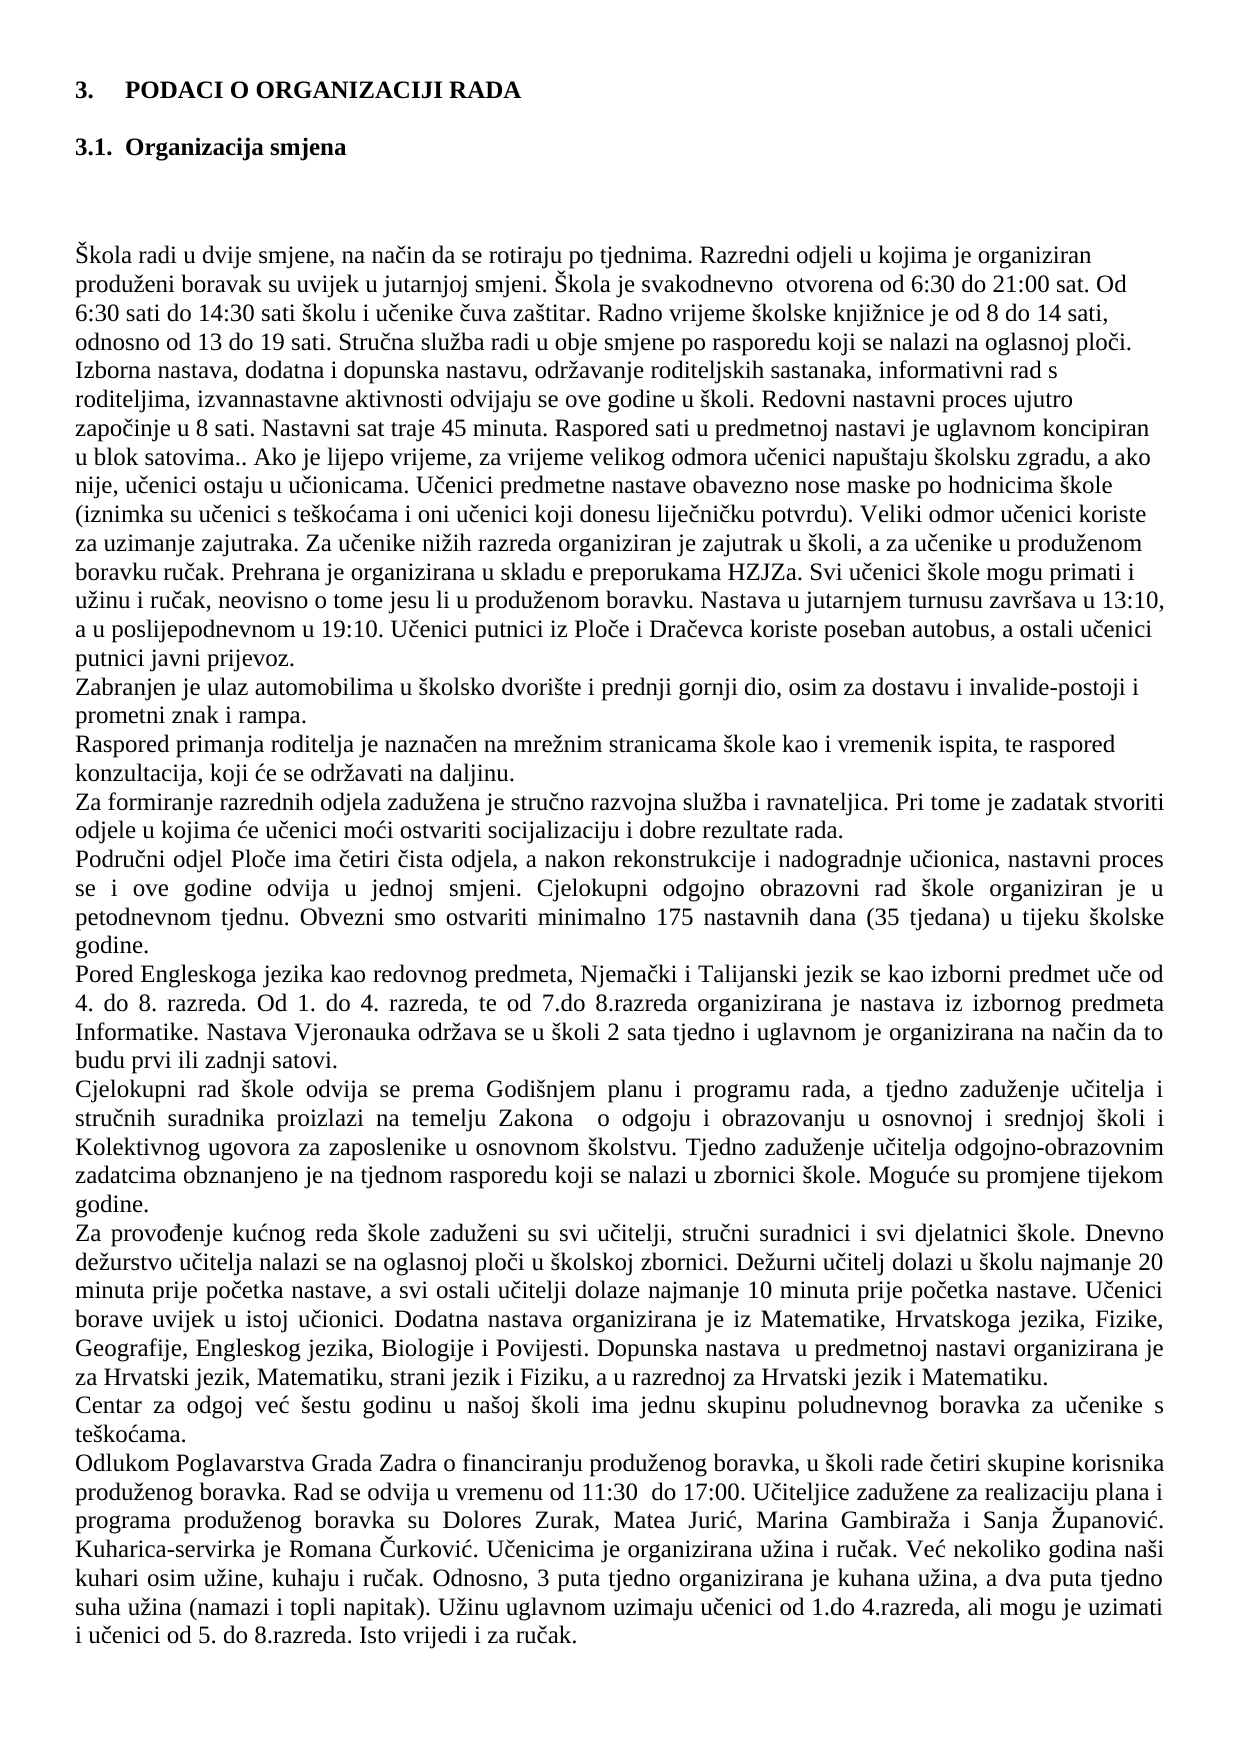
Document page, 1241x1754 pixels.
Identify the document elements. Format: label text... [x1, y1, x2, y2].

text Područni odjel Ploče ima četiri čista odjela, a nakon rekonstrukcije i nadogradnje učionica, nastavni proces se i ove godine odvija u jednoj smjeni. Cjelokupni odgojno obrazovni rad škole organiziran je u petodnevnom tjednu. Obvezni smo ostvariti minimalno 175 nastavnih dana (35 tjedana) u tijeku školske godine. [75, 844, 1165, 959]
list PODACI O ORGANIZACIJI RADA [75, 75, 1165, 104]
text Za provođenje kućnog reda škole zaduženi su svi učitelji, stručni suradnici i svi djelatnici škole. Dnevno dežurstvo učitelja nalazi se na oglasnoj ploči u školskoj zbornici. Dežurni učitelj dolazi u školu najmanje 20 minuta prije početka nastave, a svi ostali učitelji dolaze najmanje 10 minuta prije početka nastave. Učenici borave uvijek u istoj učionici. Dodatna nastava organizirana je iz Matematike, Hrvatskoga jezika, Fizike, Geografije, Engleskog jezika, Biologije i Povijesti. Dopunska nastava u predmetnoj nastavi organizirana je za Hrvatski jezik, Matematiku, strani jezik i Fiziku, a u razrednoj za Hrvatski jezik i Matematiku. [75, 1218, 1165, 1390]
text Škola radi u dvije smjene, na način da se rotiraju po tjednima. Razredni odjeli u kojima je organiziran produženi boravak su uvijek u jutarnjoj smjeni. Škola je svakodnevno otvorena od 6:30 do 21:00 sat. Od 6:30 sati do 14:30 sati školu i učenike čuva zaštitar. Radno vrijeme školske knjižnice je od 8 do 14 sati, odnosno od 13 do 19 sati. Stručna služba radi u obje smjene po rasporedu koji se nalazi na oglasnoj ploči. Izborna nastava, dodatna i dopunska nastavu, održavanje roditeljskih sastanaka, informativni rad s roditeljima, izvannastavne aktivnosti odvijaju se ove godine u školi. Redovni nastavni proces ujutro započinje u 8 sati. Nastavni sat traje 45 minuta. Raspored sati u predmetnoj nastavi je uglavnom koncipiran u blok satovima.. Ako je lijepo vrijeme, za vrijeme velikog odmora učenici napuštaju školsku zgradu, a ako nije, učenici ostaju u učionicama. Učenici predmetne nastave obavezno nose maske po hodnicima škole (iznimka su učenici s teškoćama i oni učenici koji donesu liječničku potvrdu). Veliki odmor učenici koriste za uzimanje zajutraka. Za učenike nižih razreda organiziran je zajutrak u školi, a za učenike u produženom boravku ručak. Prehrana je organizirana u skladu e preporukama HZJZa. Svi učenici škole mogu primati i užinu i ručak, neovisno o tome jesu li u produženom boravku. Nastava u jutarnjem turnusu završava u 13:10, a u poslijepodnevnom u 19:10. Učenici putnici iz Ploče i Dračevca koriste poseban autobus, a ostali učenici putnici javni prijevoz. [75, 240, 1165, 672]
text Raspored primanja roditelja je naznačen na mrežnim stranicama škole kao i vremenik ispita, te raspored konzultacija, koji će se održavati na daljinu. [75, 729, 1165, 787]
text Odlukom Poglavarstva Grada Zadra o financiranju produženog boravka, u školi rade četiri skupine korisnika produženog boravka. Rad se odvija u vremenu od 11:30 do 17:00. Učiteljice zadužene za realizaciju plana i programa produženog boravka su Dolores Zurak, Matea Jurić, Marina Gambiraža i Sanja Županović. Kuharica-servirka je Romana Čurković. Učenicima je organizirana užina i ručak. Već nekoliko godina naši kuhari osim užine, kuhaju i ručak. Odnosno, 3 puta tjedno organizirana je kuhana užina, a dva puta tjedno suha užina (namazi i topli napitak). Užinu uglavnom uzimaju učenici od 1.do 4.razreda, ali mogu je uzimati i učenici od 5. do 8.razreda. Isto vrijedi i za ručak. [75, 1448, 1165, 1649]
list Organizacija smjena [75, 132, 1165, 161]
text Centar za odgoj već šestu godinu u našoj školi ima jednu skupinu poludnevnog boravka za učenike s teškoćama. [75, 1390, 1165, 1448]
text Za formiranje razrednih odjela zadužena je stručno razvojna služba i ravnateljica. Pri tome je zadatak stvoriti odjele u kojima će učenici moći ostvariti socijalizaciju i dobre rezultate rada. [75, 787, 1165, 844]
text Pored Engleskoga jezika kao redovnog predmeta, Njemački i Talijanski jezik se kao izborni predmet uče od 4. do 8. razreda. Od 1. do 4. razreda, te od 7.do 8.razreda organizirana je nastava iz izbornog predmeta Informatike. Nastava Vjeronauka održava se u školi 2 sata tjedno i uglavnom je organizirana na način da to budu prvi ili zadnji satovi. [75, 959, 1165, 1074]
text Cjelokupni rad škole odvija se prema Godišnjem planu i programu rada, a tjedno zaduženje učitelja i stručnih suradnika proizlazi na temelju Zakona o odgoju i obrazovanju u osnovnoj i srednjoj školi i Kolektivnog ugovora za zaposlenike u osnovnom školstvu. Tjedno zaduženje učitelja odgojno-obrazovnim zadatcima obznanjeno je na tjednom rasporedu koji se nalazi u zbornici škole. Moguće su promjene tijekom godine. [75, 1074, 1165, 1218]
text Zabranjen je ulaz automobilima u školsko dvorište i prednji gornji dio, osim za dostavu i invalide-postoji i prometni znak i rampa. [75, 672, 1165, 729]
